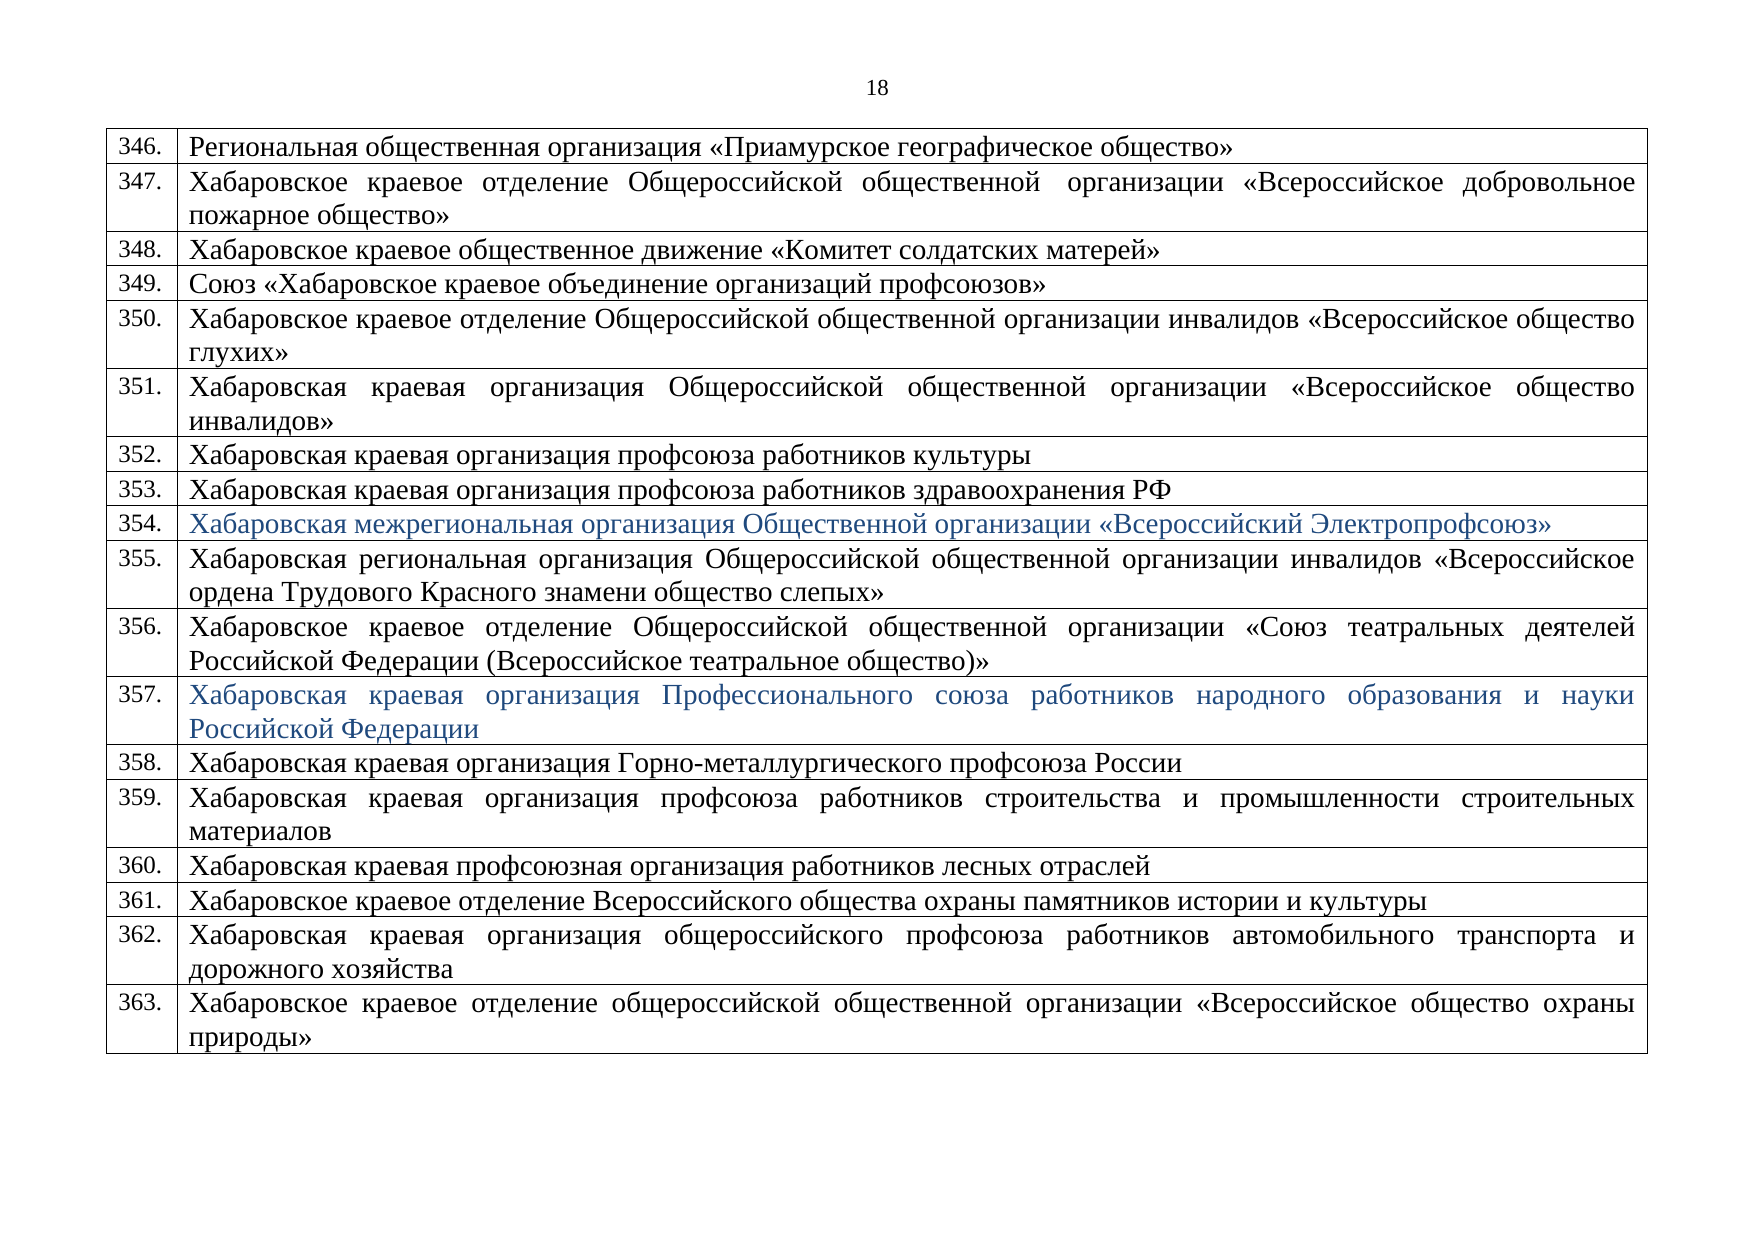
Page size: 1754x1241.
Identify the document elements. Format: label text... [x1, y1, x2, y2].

table_cell [107, 609, 177, 676]
table_cell Хабаровская краевая организация профсоюза работников здравоохранения РФ [178, 472, 1647, 505]
table_cell [107, 164, 177, 231]
table_cell [107, 745, 177, 779]
table_cell Хабаровское краевое отделение общероссийской общественной организации «Всероссийское общество охраны природы» [178, 985, 1647, 1052]
table_cell Союз «Хабаровское краевое объединение организаций профсоюзов» [178, 266, 1647, 300]
table_cell Хабаровское краевое отделение Всероссийского общества охраны памятников истории и культуры [178, 883, 1647, 916]
table_cell [107, 437, 177, 471]
table_cell Хабаровская краевая организация профсоюза работников культуры [178, 437, 1647, 471]
table_cell Хабаровское краевое отделение Общероссийской общественной организации инвалидов «Всероссийское общество глухих» [178, 301, 1647, 368]
table_cell [107, 129, 177, 163]
table_cell Региональная общественная организация «Приамурское географическое общество» [178, 129, 1647, 163]
table_cell [107, 541, 177, 608]
table_cell Хабаровская межрегиональная организация Общественной организации «Всероссийский Электропрофсоюз» [178, 506, 1647, 540]
table_cell Хабаровская краевая профсоюзная организация работников лесных отраслей [178, 848, 1647, 882]
table_cell [107, 232, 177, 265]
table_cell Хабаровское краевое отделение Общероссийской общественной организации «Союз театральных деятелей Российской Федерации (Всероссийское театральное общество)» [178, 609, 1647, 676]
table_cell Хабаровская краевая организация профсоюза работников строительства и промышленности строительных материалов [178, 780, 1647, 847]
table_cell Хабаровская краевая организация общероссийского профсоюза работников автомобильного транспорта и дорожного хозяйства [178, 917, 1647, 984]
table_cell Хабаровское краевое общественное движение «Комитет солдатских матерей» [178, 232, 1647, 265]
table_cell Хабаровская краевая организация Горно-металлургического профсоюза России [178, 745, 1647, 779]
table_cell Хабаровское краевое отделение Общероссийской общественной организации «Всероссийское добровольное пожарное общество» [178, 164, 1647, 231]
table_cell [107, 506, 177, 540]
table_cell [107, 301, 177, 368]
table_cell [107, 369, 177, 436]
table_cell Хабаровская краевая организация Профессионального союза работников народного образования и науки Российской Федерации [178, 677, 1647, 744]
table_cell [107, 780, 177, 847]
table_cell [107, 266, 177, 300]
table_cell [107, 848, 177, 882]
table_cell Хабаровская региональная организация Общероссийской общественной организации инвалидов «Всероссийское ордена Трудового Красного знамени общество слепых» [178, 541, 1647, 608]
table_cell [107, 472, 177, 505]
table_cell [107, 677, 177, 744]
table_cell Хабаровская краевая организация Общероссийской общественной организации «Всероссийское общество инвалидов» [178, 369, 1647, 436]
table_cell [107, 883, 177, 916]
table_cell [107, 917, 177, 984]
table_cell [107, 985, 177, 1052]
